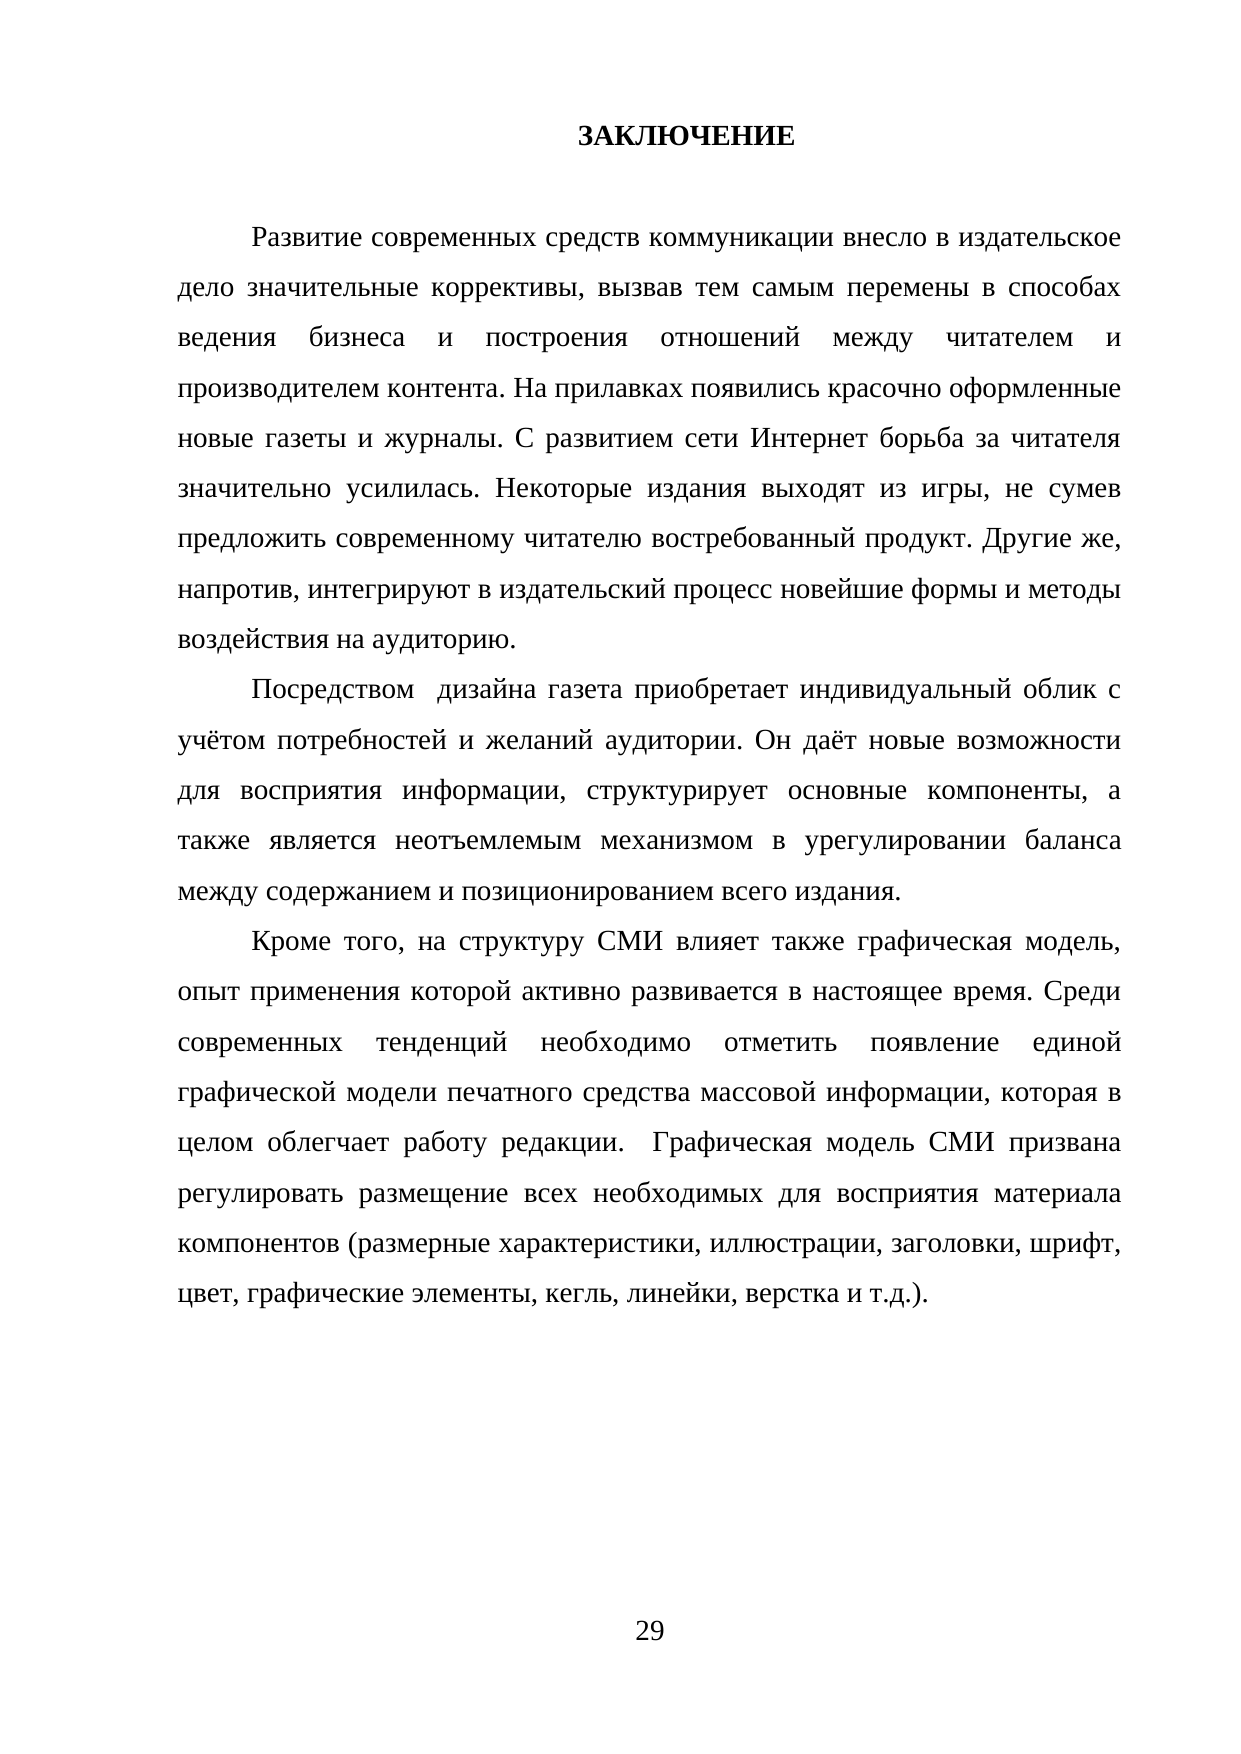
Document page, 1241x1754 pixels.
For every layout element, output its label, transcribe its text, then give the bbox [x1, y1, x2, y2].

list Кроме того, на структуру СМИ влияет также графическая модель, опыт применения которой активно развивается в настоящее время. Среди современных тенденций необходимо отметить появление единой графической модели печатного средства массовой информации, которая в целом облегчает работу редакции. Графическая модель СМИ призвана регулировать размещение всех необходимых для восприятия материала компонентов (размерные характеристики, иллюстрации, заголовки, шрифт, цвет, графические элементы, кегль, линейки, верстка и т.д.). [177, 923, 1122, 1309]
list Развитие современных средств коммуникации внесло в издательское дело значительные коррективы, вызвав тем самым перемены в способах ведения бизнеса и построения отношений между читателем и производителем контента. На прилавках появились красочно оформленные новые газеты и журналы. С развитием сети Интернет борьба за читателя значительно усилилась. Некоторые издания выходят из игры, не сумев предложить современному читателю востребованный продукт. Другие же, напротив, интегрируют в издательский процесс новейшие формы и методы воздействия на аудиторию. [177, 219, 1122, 655]
subtitle ЗАКЛЮЧЕНИЕ [177, 118, 1122, 152]
list Посредством дизайна газета приобретает индивидуальный облик с учётом потребностей и желаний аудитории. Он даёт новые возможности для восприятия информации, структурирует основные компоненты, а также является неотъемлемым механизмом в урегулировании баланса между содержанием и позиционированием всего издания. [177, 672, 1122, 906]
